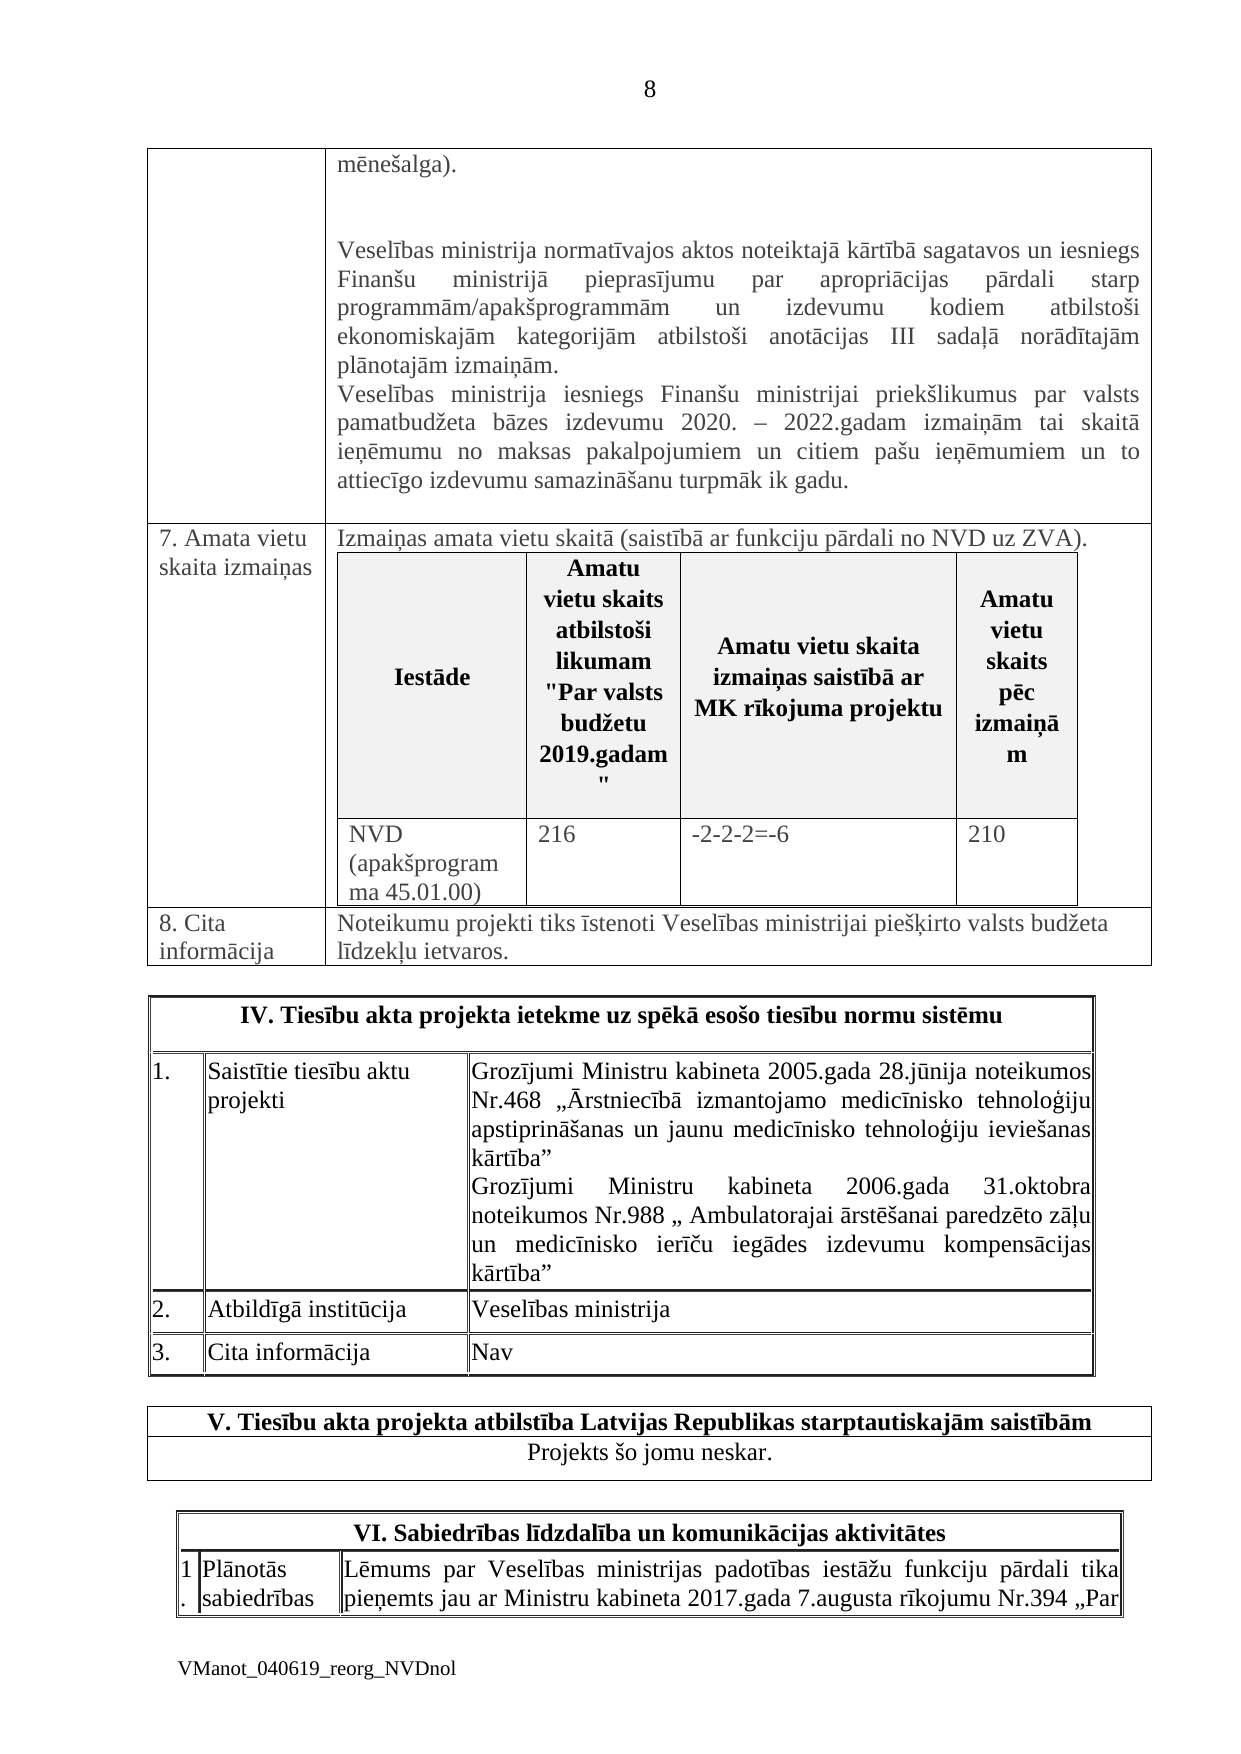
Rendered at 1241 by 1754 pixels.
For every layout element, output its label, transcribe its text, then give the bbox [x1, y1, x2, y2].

table_cell Izmaiņas amata vietu skaitā (saistībā ar funkciju pārdali no NVD uz ZVA). [326, 524, 1151, 907]
table_cell Projekts šo jomu neskar. [148, 1437, 1151, 1480]
table_cell 7. Amata vietu skaita izmaiņas [148, 524, 325, 907]
table_cell 1. [149, 1051, 205, 1289]
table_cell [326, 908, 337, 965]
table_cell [341, 1549, 1120, 1614]
table_cell Atbildīgā institūcija [206, 1292, 467, 1331]
table_header IV. Tiesību akta projekta ietekme uz spēkā esošo tiesību normu sistēmu [151, 998, 1092, 1051]
table_header VI. Sabiedrības līdzdalība un komunikācijas aktivitātes [179, 1514, 1120, 1549]
table_cell Nav [469, 1331, 1093, 1374]
table_cell Saistītie tiesību aktu projekti [206, 1054, 467, 1289]
table_cell 2. [151, 1289, 203, 1331]
table_cell Cita informācija [205, 1335, 469, 1374]
table_cell Grozījumi Ministru kabineta 2005.gada 28.jūnija noteikumos Nr.468 „Ārstniecībā izmantojamo medicīnisko tehnoloģiju apstiprināšanas un jaunu medicīnisko tehnoloģiju ieviešanas kārtība” Grozījumi Ministru kabineta 2006.gada 31.oktobra noteikumos Nr.988 „ Ambulatorajai ārstēšanai paredzēto zāļu un medicīnisko ierīču iegādes izdevumu kompensācijas kārtība” [469, 1051, 1094, 1289]
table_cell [148, 149, 325, 522]
table_header V. Tiesību akta projekta atbilstība Latvijas Republikas starptautiskajām saistībām [148, 1407, 1151, 1436]
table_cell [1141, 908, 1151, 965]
table_cell 3. [151, 1331, 205, 1374]
table_cell Veselības ministrija [470, 1289, 1092, 1331]
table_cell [199, 1551, 341, 1614]
table_cell 1. [179, 1549, 199, 1614]
